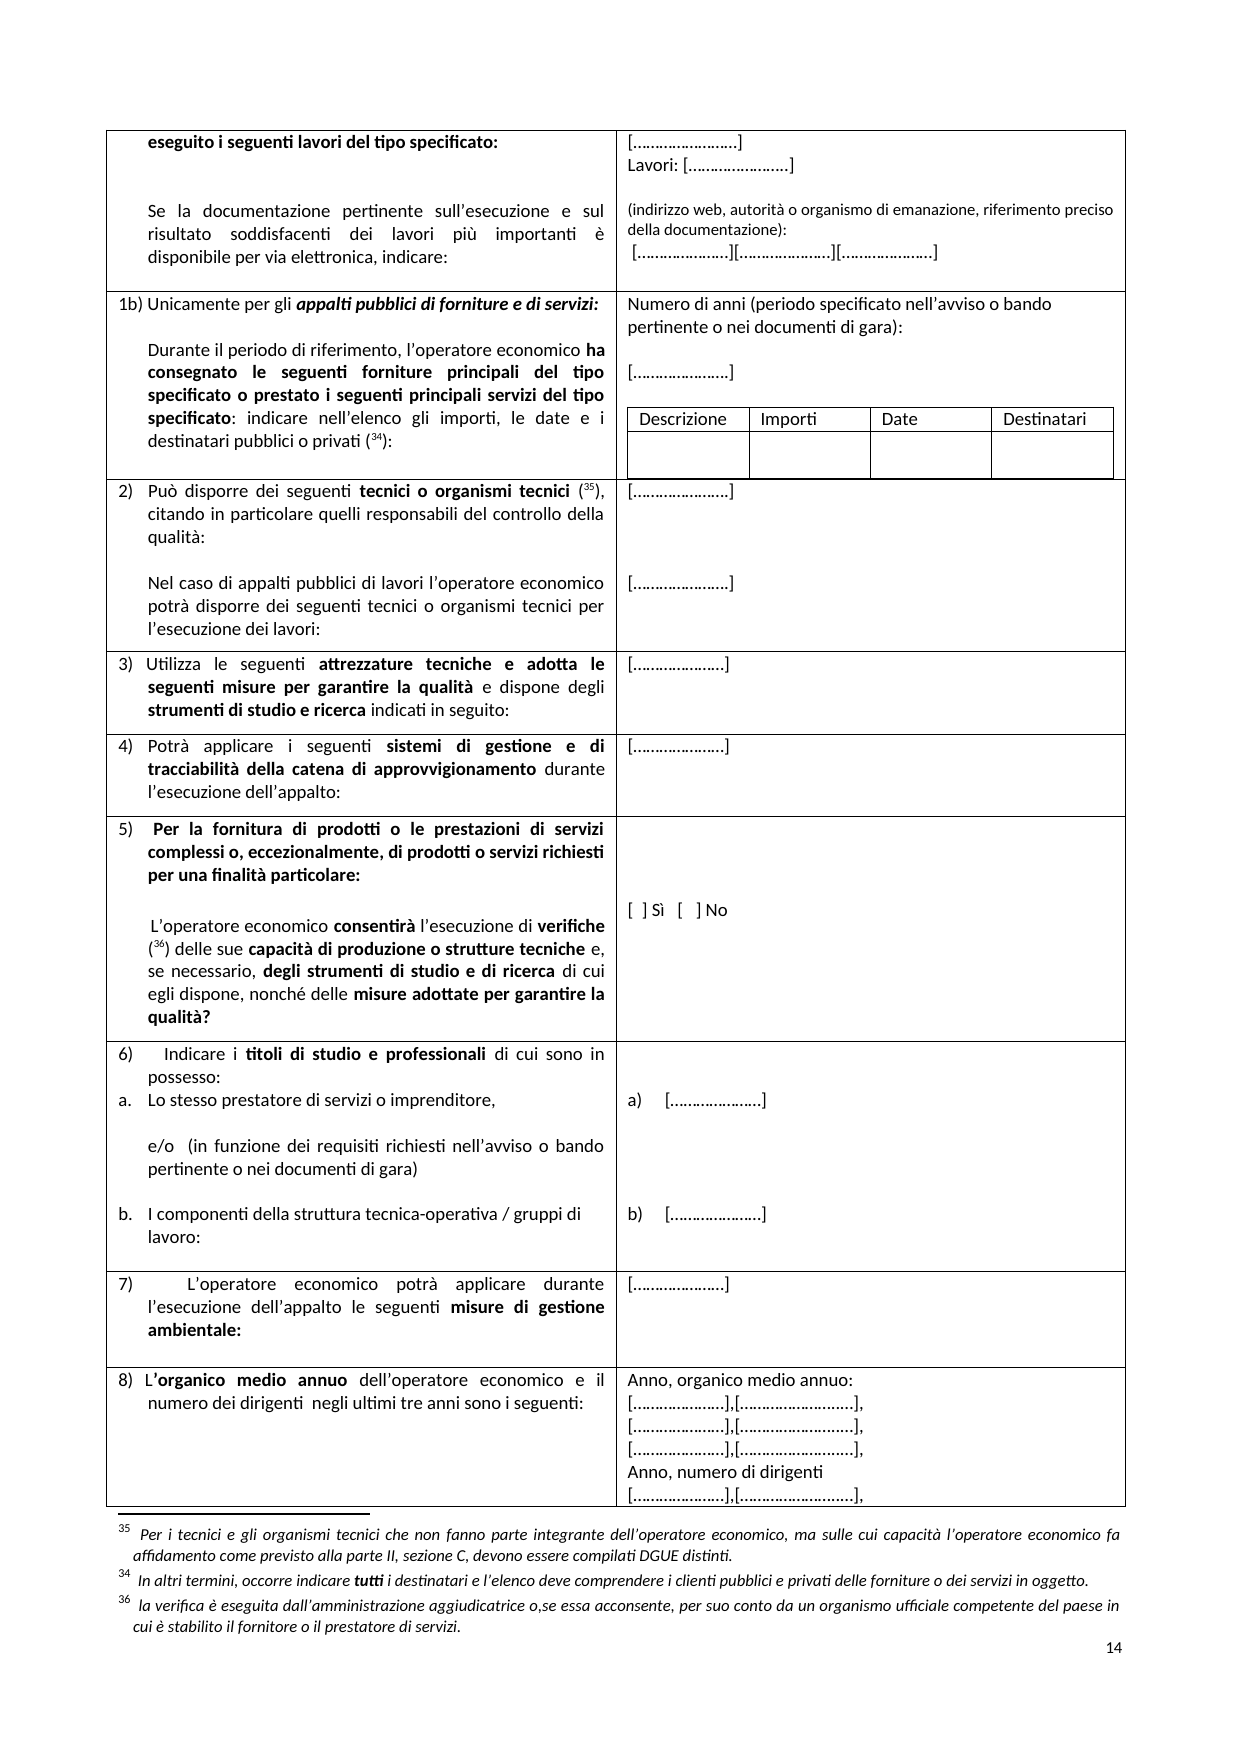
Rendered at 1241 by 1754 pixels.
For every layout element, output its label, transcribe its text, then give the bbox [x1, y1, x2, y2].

table_cell 2) Può disporre dei seguenti tecnici o organismi tecnici (), citando in particolare quelli responsabili del controllo della qualità: Nel caso di appalti pubblici di lavori l’operatore economico potrà disporre dei seguenti tecnici o organismi tecnici per l’esecuzione dei lavori: [107, 480, 616, 651]
table_cell 7) L’operatore economico potrà applicare durante l’esecuzione dell’appalto le seguenti misure di gestione ambientale: [107, 1272, 616, 1367]
table_cell […………………] [617, 1272, 1125, 1367]
table_cell 3) Utilizza le seguenti attrezzature tecniche e adotta le seguenti misure per garantire la qualità e dispone degli strumenti di studio e ricerca indicati in seguito: [107, 652, 616, 733]
table_cell [ ] Sì [ ] No [617, 817, 1125, 1041]
table_cell […………………] […………………] [617, 1042, 1125, 1271]
table_cell 1b) Unicamente per gli appalti pubblici di forniture e di servizi: Durante il periodo di riferimento, l’operatore economico ha consegnato le seguenti forniture principali del tipo specificato o prestato i seguenti principali servizi del tipo specificato: indicare nell’elenco gli importi, le date e i destinatari pubblici o privati (): [107, 292, 616, 478]
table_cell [107, 131, 616, 291]
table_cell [617, 1368, 1125, 1506]
table_cell […………………] [617, 735, 1125, 816]
table_cell Numero di anni (periodo specificato nell’avviso o bando pertinente o nei documenti di gara): [………………….] [617, 292, 1125, 478]
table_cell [617, 131, 1125, 291]
table_cell […………………] [617, 652, 1125, 733]
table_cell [107, 1368, 616, 1506]
table_cell [………………….] [………………….] [617, 480, 1125, 651]
table_cell 6) Indicare i titoli di studio e professionali di cui sono in possesso: Lo stesso prestatore di servizi o imprenditore, e/o (in funzione dei requisiti richiesti nell’avviso o bando pertinente o nei documenti di gara) I componenti della struttura tecnica-operativa / gruppi di lavoro: [107, 1042, 616, 1271]
table_cell 5) Per la fornitura di prodotti o le prestazioni di servizi complessi o, eccezionalmente, di prodotti o servizi richiesti per una finalità particolare: L’operatore economico consentirà l’esecuzione di verifiche () delle sue capacità di produzione o strutture tecniche e, se necessario, degli strumenti di studio e di ricerca di cui egli dispone, nonché delle misure adottate per garantire la qualità? [107, 817, 616, 1041]
table_cell 4) Potrà applicare i seguenti sistemi di gestione e di tracciabilità della catena di approvvigionamento durante l’esecuzione dell’appalto: [107, 735, 616, 816]
